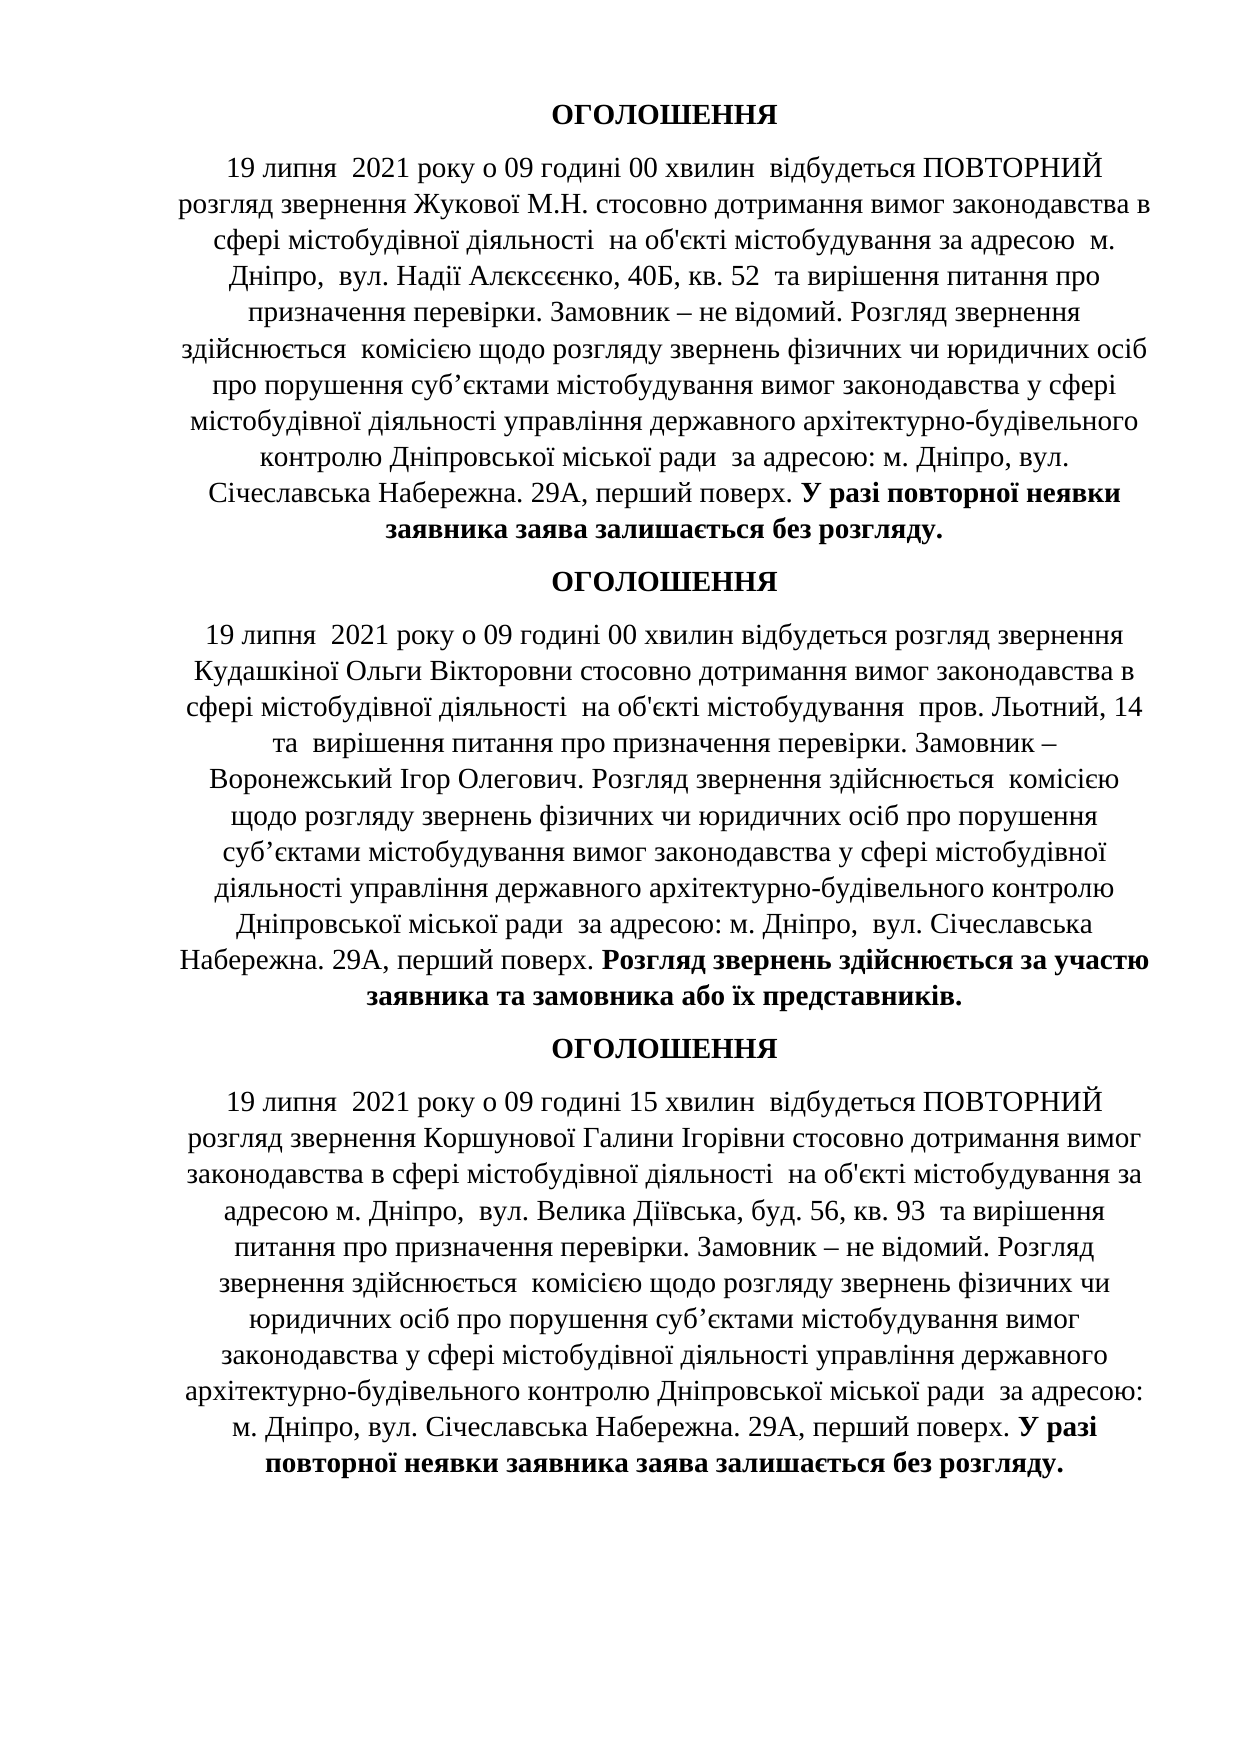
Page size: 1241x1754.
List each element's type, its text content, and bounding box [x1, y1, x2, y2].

text ОГОЛОШЕННЯ [177, 97, 1152, 131]
text 19 липня 2021 року о 09 годині 00 хвилин відбудеться ПОВТОРНИЙ розгляд звернення Жукової М.Н. стосовно дотримання вимог законодавства в сфері містобудівної діяльності на об'єкті містобудування за адресою м. Дніпро, вул. Надії Алєксєєнко, 40Б, кв. 52 та вирішення питання про призначення перевірки. Замовник – не відомий. Розгляд звернення здійснюється комісією щодо розгляду звернень фізичних чи юридичних осіб про порушення суб’єктами містобудування вимог законодавства у сфері містобудівної діяльності управління державного архітектурно-будівельного контролю Дніпровської міської ради за адресою: м. Дніпро, вул. Січеславська Набережна. 29А, перший поверх. У разі повторної неявки заявника заява залишається без розгляду. [177, 150, 1152, 545]
text ОГОЛОШЕННЯ [177, 564, 1152, 598]
text 19 липня 2021 року о 09 годині 00 хвилин відбудеться розгляд звернення Кудашкіної Ольги Вікторовни стосовно дотримання вимог законодавства в сфері містобудівної діяльності на об'єкті містобудування пров. Льотний, 14 та вирішення питання про призначення перевірки. Замовник – Воронежський Ігор Олегович. Розгляд звернення здійснюється комісією щодо розгляду звернень фізичних чи юридичних осіб про порушення суб’єктами містобудування вимог законодавства у сфері містобудівної діяльності управління державного архітектурно-будівельного контролю Дніпровської міської ради за адресою: м. Дніпро, вул. Січеславська Набережна. 29А, перший поверх. Розгляд звернень здійснюється за участю заявника та замовника або їх представників. [177, 617, 1152, 1012]
text 19 липня 2021 року о 09 годині 15 хвилин відбудеться ПОВТОРНИЙ розгляд звернення Коршунової Галини Ігорівни стосовно дотримання вимог законодавства в сфері містобудівної діяльності на об'єкті містобудування за адресою м. Дніпро, вул. Велика Діївська, буд. 56, кв. 93 та вирішення питання про призначення перевірки. Замовник – не відомий. Розгляд звернення здійснюється комісією щодо розгляду звернень фізичних чи юридичних осіб про порушення суб’єктами містобудування вимог законодавства у сфері містобудівної діяльності управління державного архітектурно-будівельного контролю Дніпровської міської ради за адресою: м. Дніпро, вул. Січеславська Набережна. 29А, перший поверх. У разі повторної неявки заявника заява залишається без розгляду. [177, 1084, 1152, 1479]
text ОГОЛОШЕННЯ [177, 1031, 1152, 1065]
